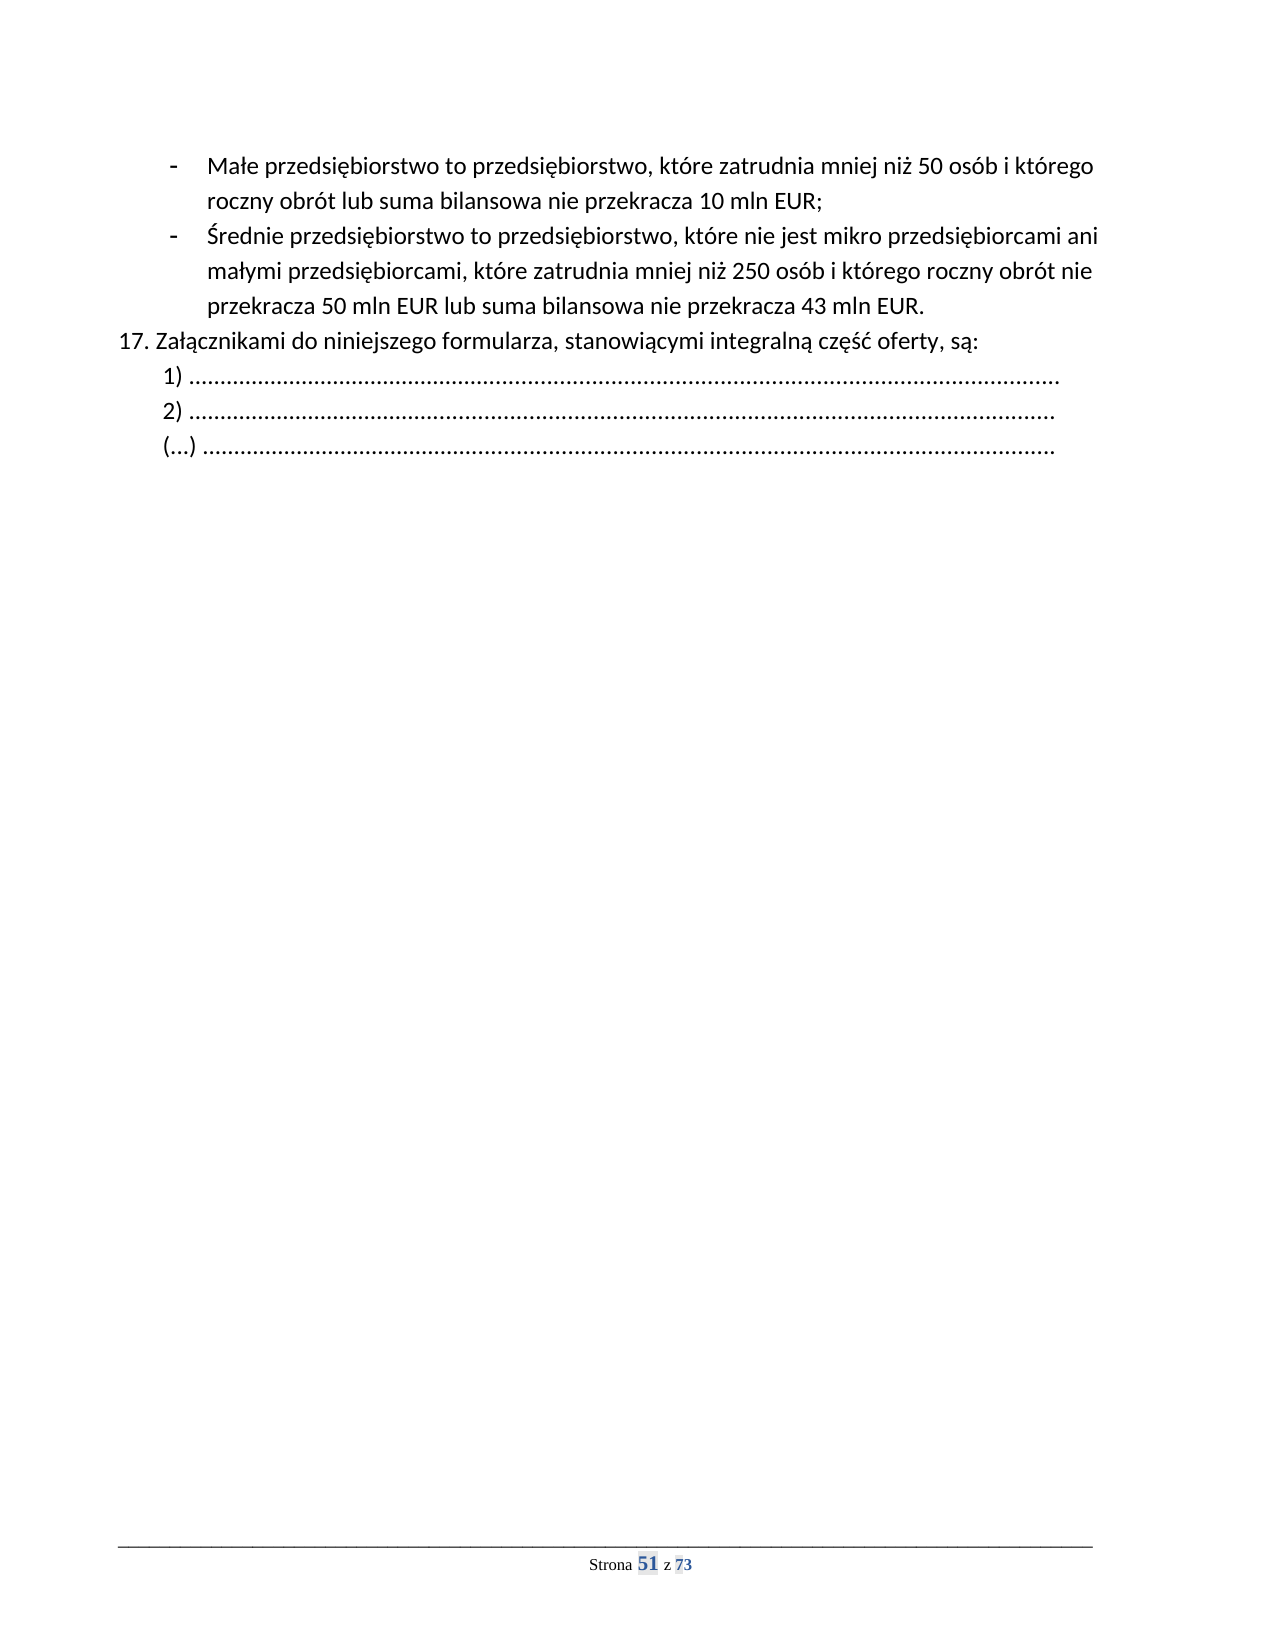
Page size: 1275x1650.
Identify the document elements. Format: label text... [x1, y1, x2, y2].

text 2) [162, 395, 1162, 426]
text 1) [162, 360, 1162, 391]
list Średnie przedsiębiorstwo to przedsiębiorstwo, które nie jest mikro przedsiębiorcami ani małymi przedsiębiorcami, które zatrudnia mniej niż 250 osób i którego roczny obrót nie przekracza 50 mln EUR lub suma bilansowa nie przekracza 43 mln EUR. [169, 220, 1162, 321]
text (...) [162, 430, 1162, 461]
list Małe przedsiębiorstwo to przedsiębiorstwo, które zatrudnia mniej niż 50 osób i którego roczny obrót lub suma bilansowa nie przekracza 10 mln EUR; [169, 150, 1162, 216]
list Załącznikami do niniejszego formularza, stanowiącymi integralną część oferty, są: [118, 325, 1162, 356]
